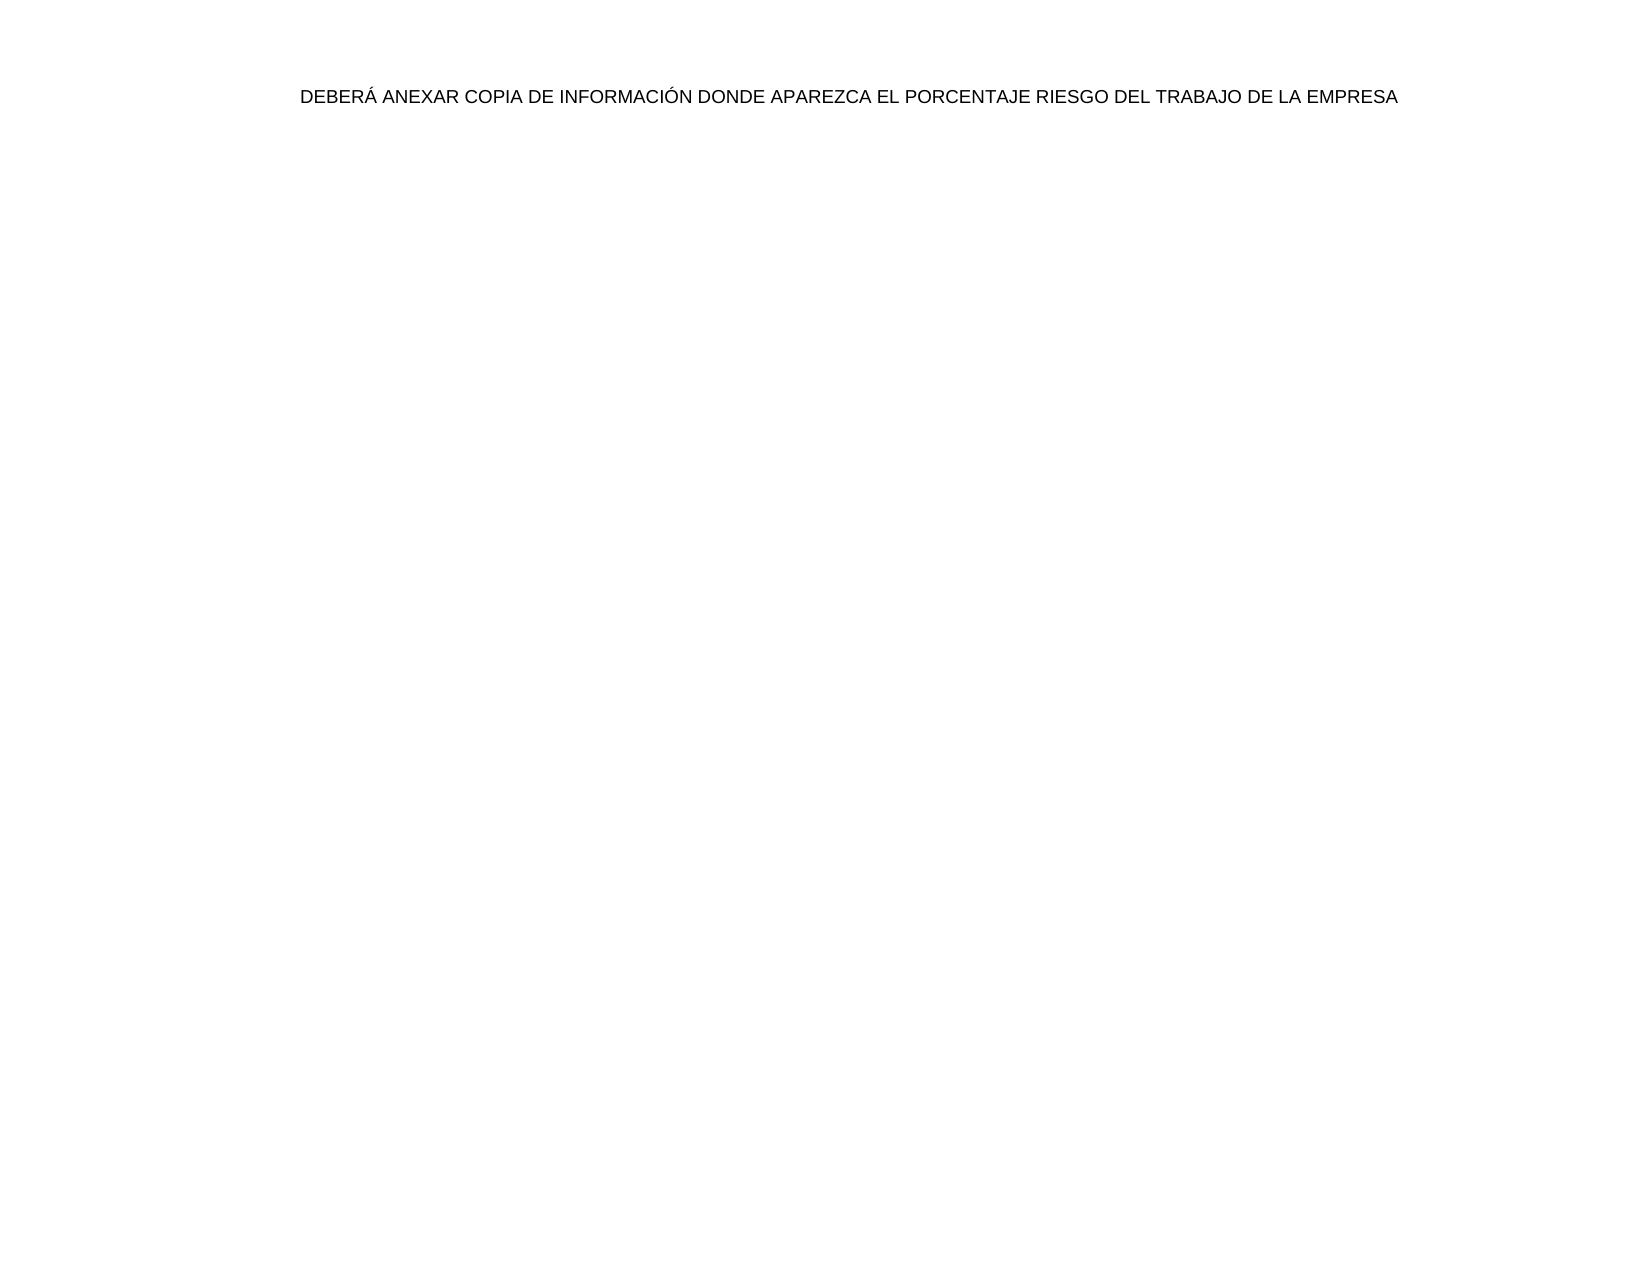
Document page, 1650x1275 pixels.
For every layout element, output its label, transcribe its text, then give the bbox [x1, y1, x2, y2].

text DEBERÁ ANEXAR COPIA DE INFORMACIÓN DONDE APAREZCA EL PORCENTAJE RIESGO DEL TRABAJO DE LA EMPRESA [300, 86, 1589, 108]
